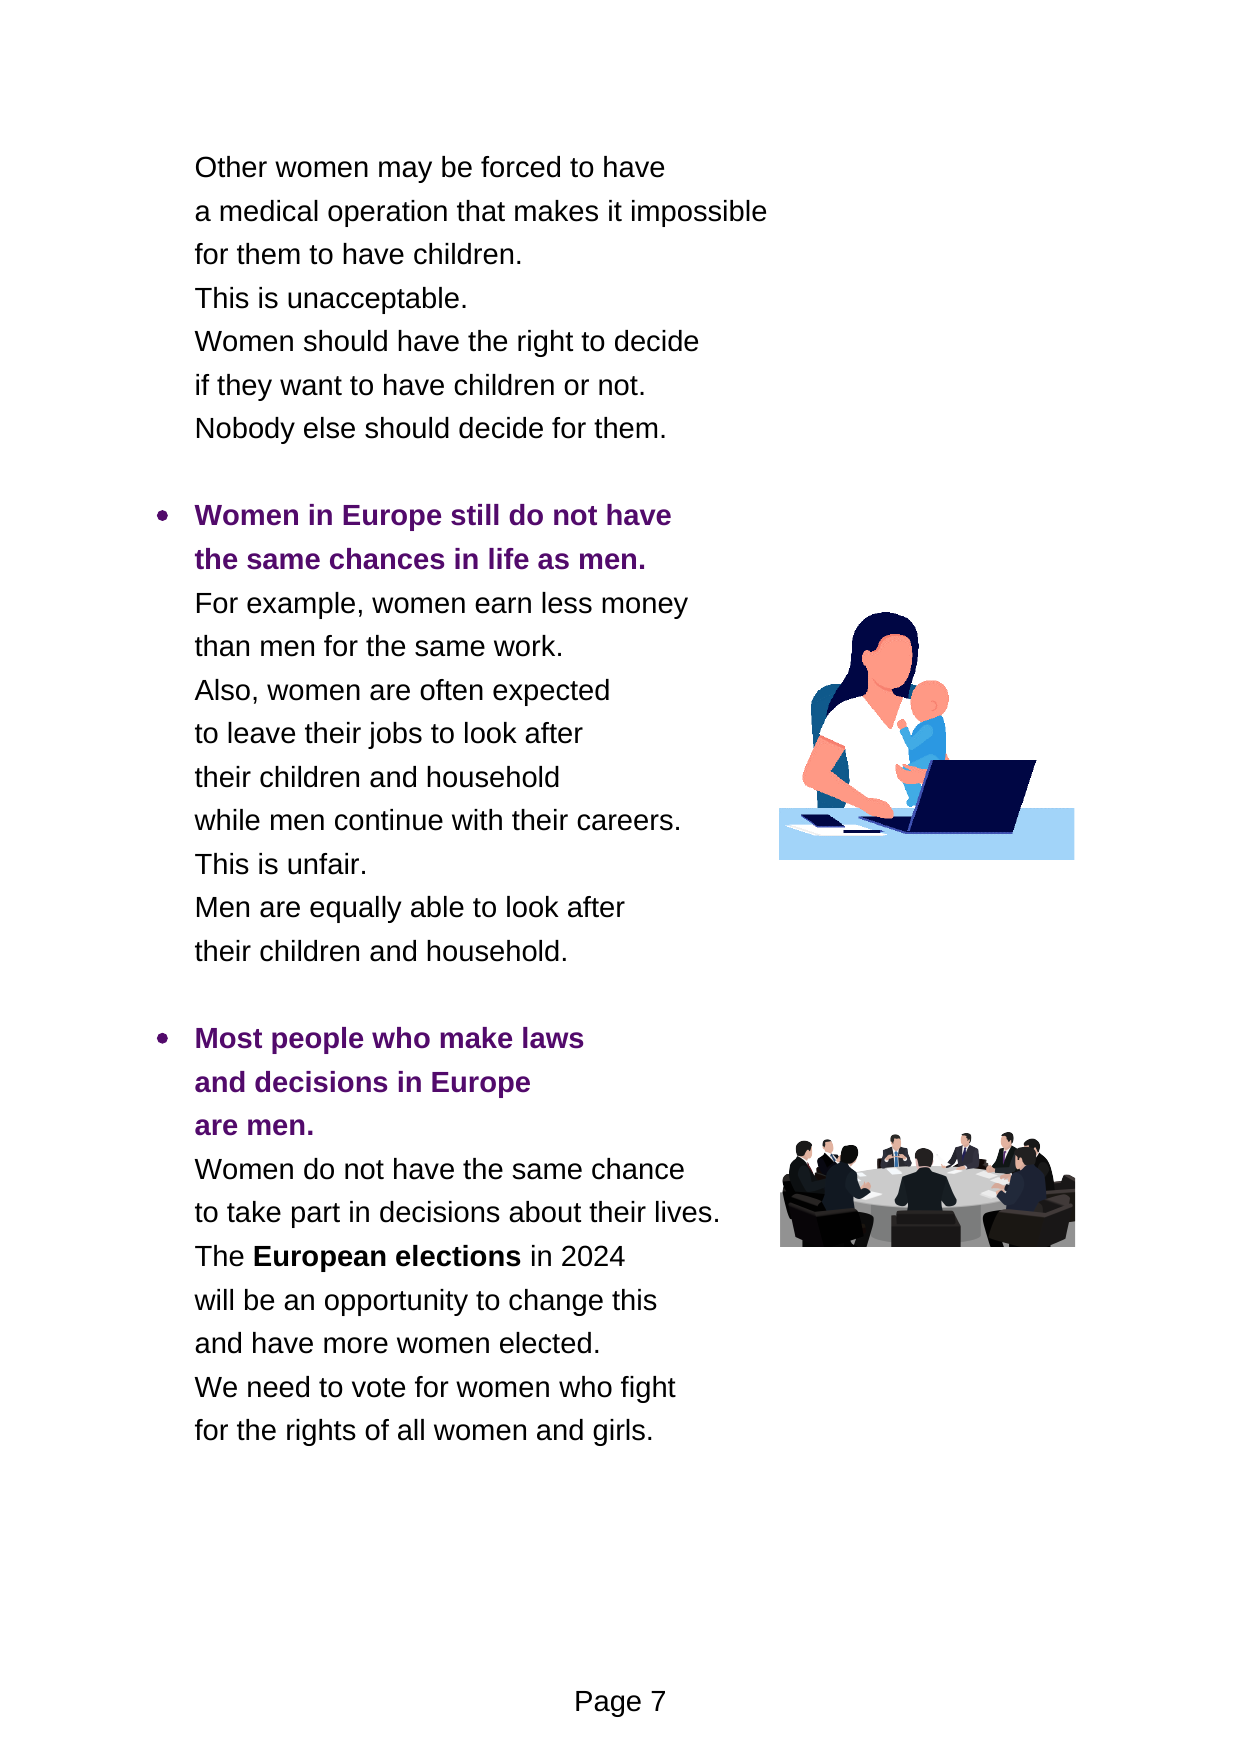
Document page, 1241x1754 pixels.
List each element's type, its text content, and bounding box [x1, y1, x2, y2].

list Men are equally able to look after their children and household. [194, 890, 1090, 1011]
picture [780, 1059, 1076, 1247]
list This is unfair. [194, 847, 1090, 880]
list Most people who make laws and decisions in Europe are men. Women do not have the same chance to take part in decisions about their lives. The European elections in 2024 will be an opportunity to change this and have more women elected. We need to vote for women who fight for the rights of all women and girls. [157, 1021, 1090, 1447]
list This is unacceptable. Women should have the right to decide if they want to have children or not. [194, 281, 1090, 401]
list Other women may be forced to have a medical operation that makes it impossible for them to have children. [194, 150, 1090, 271]
list Nobody else should decide for them. [194, 411, 1090, 488]
picture [779, 563, 1075, 860]
